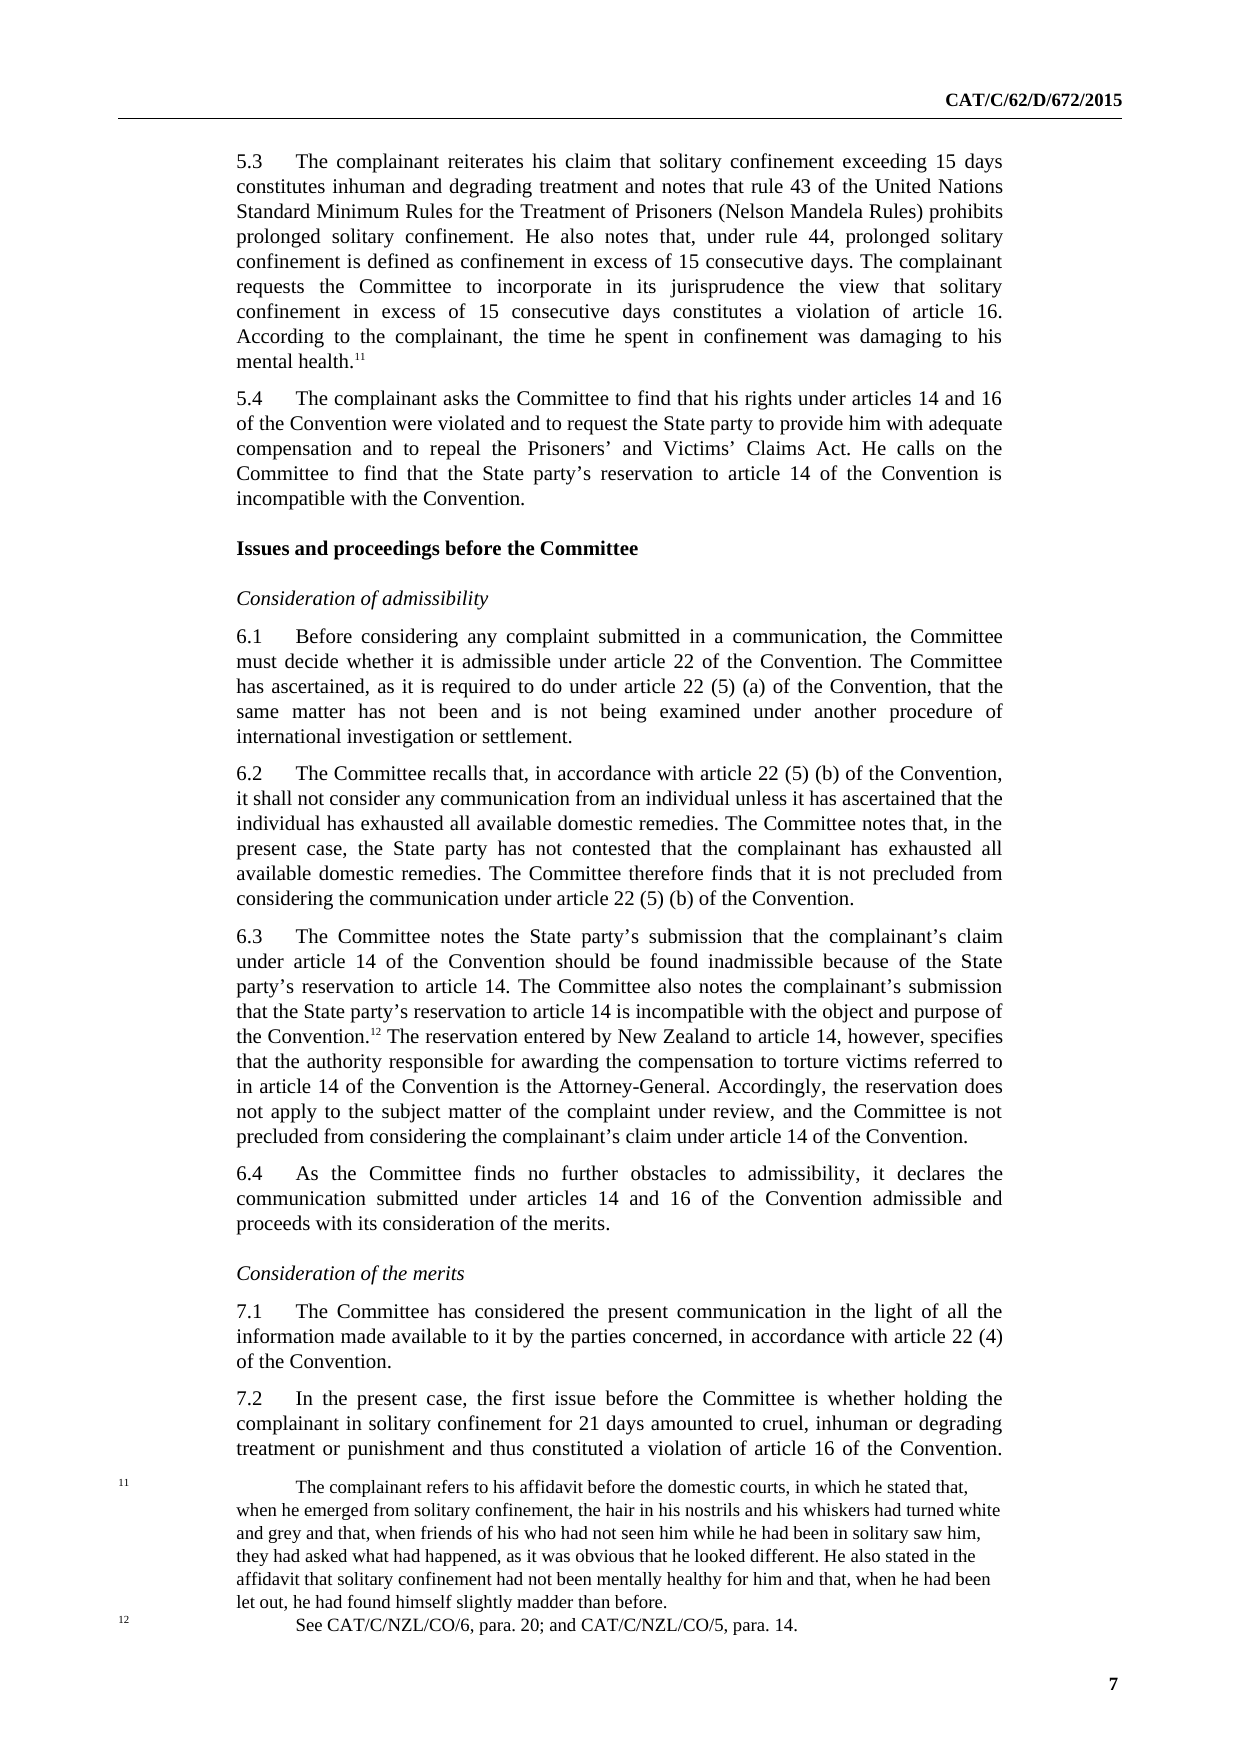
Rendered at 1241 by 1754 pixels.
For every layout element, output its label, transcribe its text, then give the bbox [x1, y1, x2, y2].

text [236, 1385, 1004, 1460]
text 5.3 The complainant reiterates his claim that solitary confinement exceeding 15 days constitutes inhuman and degrading treatment and notes that rule 43 of the United Nations Standard Minimum Rules for the Treatment of Prisoners (Nelson Mandela Rules) prohibits prolonged solitary confinement. He also notes that, under rule 44, prolonged solitary confinement is defined as confinement in excess of 15 consecutive days. The complainant requests the Committee to incorporate in its jurisprudence the view that solitary confinement in excess of 15 consecutive days constitutes a violation of article 16. According to the complainant, the time he spent in confinement was damaging to his mental health. [236, 148, 1004, 373]
text Consideration of admissibility [118, 585, 1004, 610]
text Consideration of the merits [118, 1260, 1004, 1285]
text 6.1 Before considering any complaint submitted in a communication, the Committee must decide whether it is admissible under article 22 of the Convention. The Committee has ascertained, as it is required to do under article 22 (5) (a) of the Convention, that the same matter has not been and is not being examined under another procedure of international investigation or settlement. [236, 623, 1004, 748]
text 5.4 The complainant asks the Committee to find that his rights under articles 14 and 16 of the Convention were violated and to request the State party to provide him with adequate compensation and to repeal the Prisoners’ and Victims’ Claims Act. He calls on the Committee to find that the State party’s reservation to article 14 of the Convention is incompatible with the Convention. [236, 385, 1004, 510]
text Issues and proceedings before the Committee [118, 535, 1004, 560]
text 7.1 The Committee has considered the present communication in the light of all the information made available to it by the parties concerned, in accordance with article 22 (4) of the Convention. [236, 1298, 1004, 1373]
text 6.4 As the Committee finds no further obstacles to admissibility, it declares the communication submitted under articles 14 and 16 of the Convention admissible and proceeds with its consideration of the merits. [236, 1160, 1004, 1235]
text 6.2 The Committee recalls that, in accordance with article 22 (5) (b) of the Convention, it shall not consider any communication from an individual unless it has ascertained that the individual has exhausted all available domestic remedies. The Committee notes that, in the present case, the State party has not contested that the complainant has exhausted all available domestic remedies. The Committee therefore finds that it is not precluded from considering the communication under article 22 (5) (b) of the Convention. [236, 760, 1004, 910]
text 6.3 The Committee notes the State party’s submission that the complainant’s claim under article 14 of the Convention should be found inadmissible because of the State party’s reservation to article 14. The Committee also notes the complainant’s submission that the State party’s reservation to article 14 is incompatible with the object and purpose of the Convention. The reservation entered by New Zealand to article 14, however, specifies that the authority responsible for awarding the compensation to torture victims referred to in article 14 of the Convention is the Attorney-General. Accordingly, the reservation does not apply to the subject matter of the complaint under review, and the Committee is not precluded from considering the complainant’s claim under article 14 of the Convention. [236, 923, 1004, 1148]
